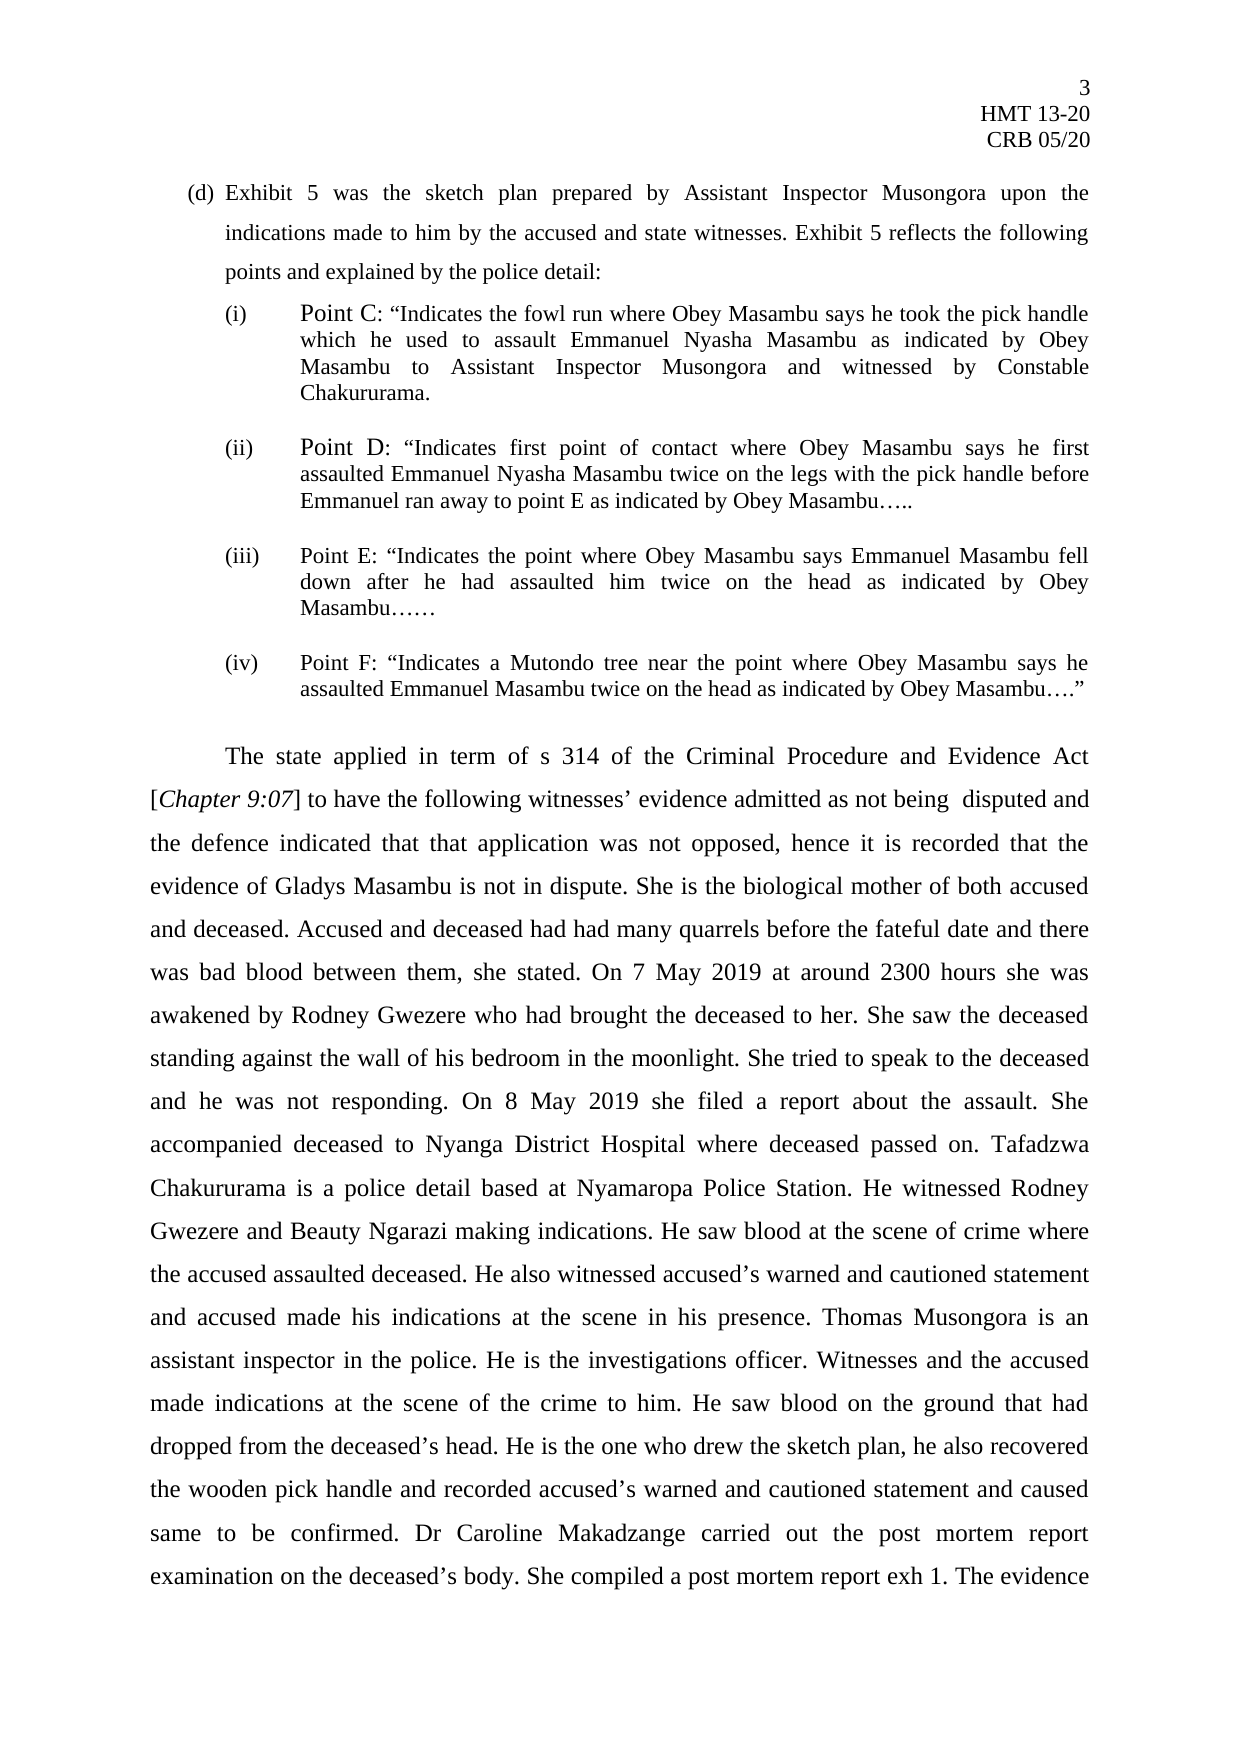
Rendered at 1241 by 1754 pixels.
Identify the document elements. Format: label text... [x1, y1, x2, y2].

list Exhibit 5 was the sketch plan prepared by Assistant Inspector Musongora upon the indications made to him by the accused and state witnesses. Exhibit 5 reflects the following points and explained by the police detail: [187, 179, 1090, 284]
list Point C: “Indicates the fowl run where Obey Masambu says he took the pick handle which he used to assault Emmanuel Nyasha Masambu as indicated by Obey Masambu to Assistant Inspector Musongora and witnessed by Constable Chakururama. [225, 298, 1090, 405]
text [150, 741, 1090, 1589]
list Point F: “Indicates a Mutondo tree near the point where Obey Masambu says he assaulted Emmanuel Masambu twice on the head as indicated by Obey Masambu….” [225, 649, 1090, 702]
list Point E: “Indicates the point where Obey Masambu says Emmanuel Masambu fell down after he had assaulted him twice on the head as indicated by Obey Masambu…… [225, 542, 1090, 621]
list Point D: “Indicates first point of contact where Obey Masambu says he first assaulted Emmanuel Nyasha Masambu twice on the legs with the pick handle before Emmanuel ran away to point E as indicated by Obey Masambu….. [225, 432, 1090, 513]
